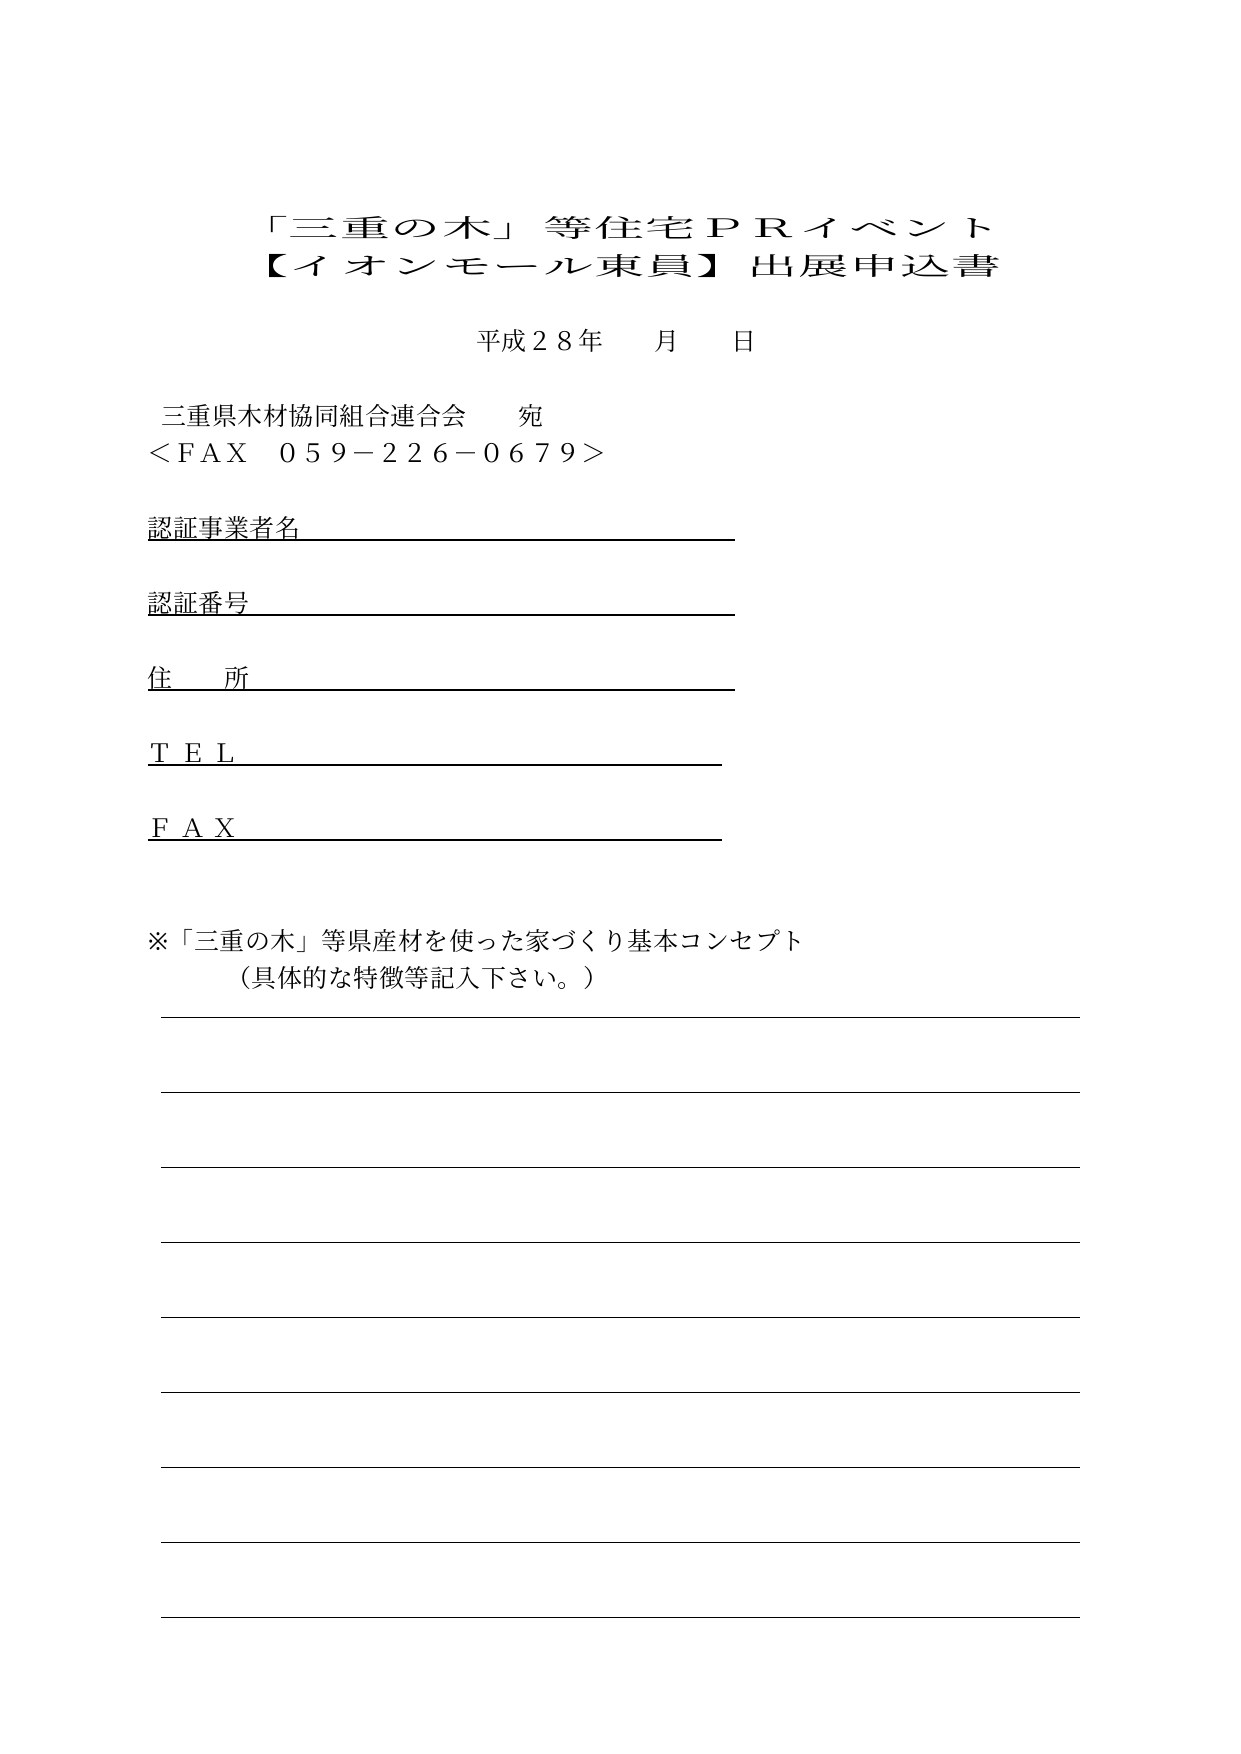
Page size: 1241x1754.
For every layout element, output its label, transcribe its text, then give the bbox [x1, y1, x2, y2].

text ※「三重の木」等県産材を使った家づくり基本コンセプト [148, 920, 1092, 958]
text Ｆ Ａ Ｘ [148, 808, 1092, 845]
text 平成２８年 月 日 [148, 320, 1092, 358]
text 認証事業者名 [148, 508, 1092, 545]
text 「三重の木」等住宅ＰＲイベント [148, 208, 1092, 245]
text 【イオンモール東員】出展申込書 [148, 245, 1092, 283]
text （具体的な特徴等記入下さい。） [148, 958, 1092, 995]
text Ｔ Ｅ Ｌ [148, 733, 1092, 770]
text 三重県木材協同組合連合会 宛 [148, 395, 1092, 433]
text 住 所 [148, 658, 1092, 695]
text ＜ＦＡＸ ０５９－２２６－０６７９＞ [148, 433, 1092, 470]
text 認証番号 [148, 583, 1092, 620]
